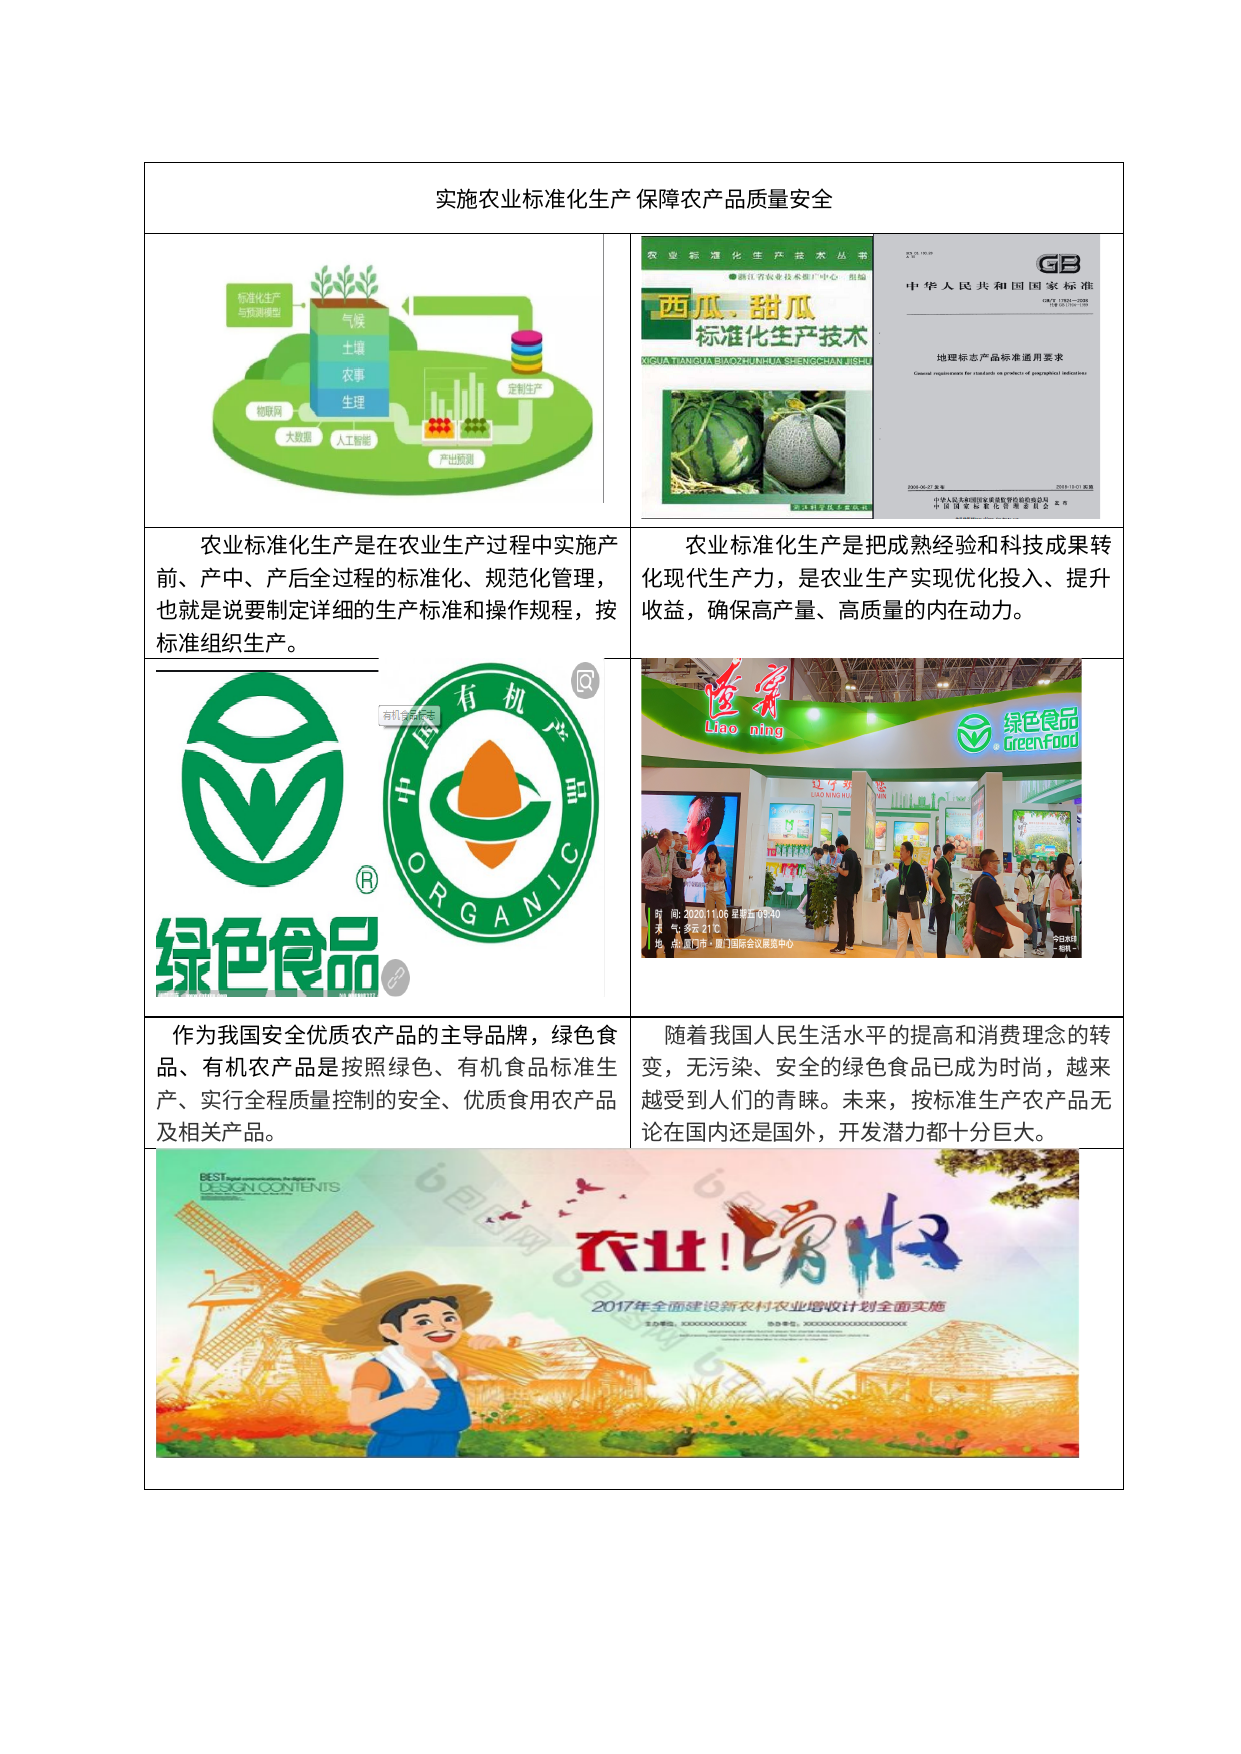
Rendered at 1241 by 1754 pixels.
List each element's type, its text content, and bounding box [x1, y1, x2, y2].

table_cell [145, 234, 630, 527]
picture [156, 1148, 1080, 1458]
table_cell 农业标准化生产是在农业生产过程中实施产前、产中、产后全过程的标准化、规范化管理，也就是说要制定详细的生产标准和操作规程，按标准组织生产。 [145, 528, 630, 658]
table_cell [145, 1149, 1123, 1489]
table_cell 作为我国安全优质农产品的主导品牌，绿色食品、有机农产品是按照绿色、有机食品标准生产、实行全程质量控制的安全、优质食用农产品及相关产品。 [145, 1018, 630, 1147]
table_cell [631, 234, 1123, 527]
table_cell [145, 659, 630, 1016]
picture [641, 234, 1101, 519]
table_header 实施农业标准化生产 保障农产品质量安全 [145, 163, 1123, 233]
table_cell 随着我国人民生活水平的提高和消费理念的转变，无污染、安全的绿色食品已成为时尚，越来越受到人们的青睐。未来，按标准生产农产品无论在国内还是国外，开发潜力都十分巨大。 [631, 1018, 1123, 1147]
picture [199, 234, 604, 503]
table_cell [631, 659, 1123, 1016]
picture [641, 658, 1082, 958]
picture [156, 658, 605, 997]
table_cell 农业标准化生产是把成熟经验和科技成果转化现代生产力，是农业生产实现优化投入、提升收益，确保高产量、高质量的内在动力。 [631, 528, 1123, 658]
